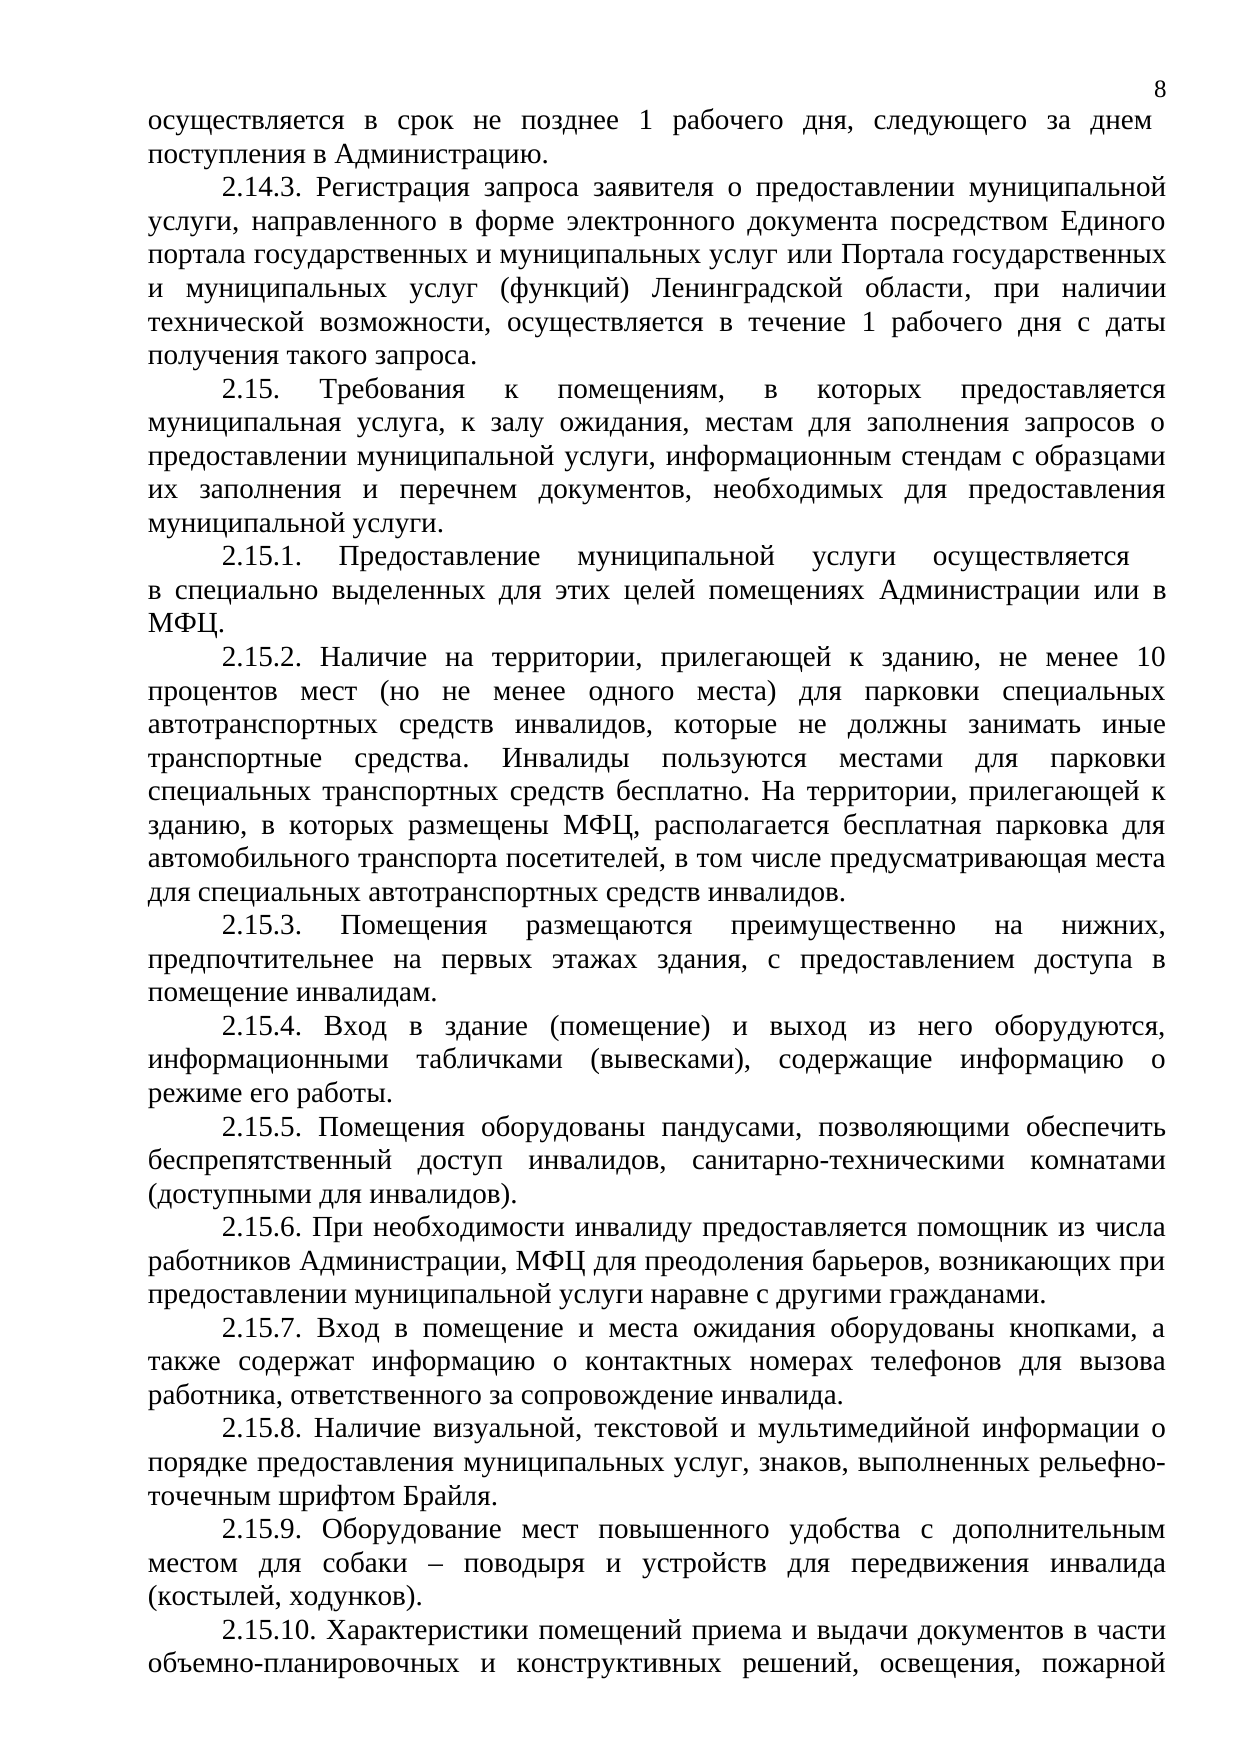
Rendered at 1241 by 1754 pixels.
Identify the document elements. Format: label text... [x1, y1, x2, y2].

text 2.15.6. При необходимости инвалиду предоставляется помощник из числа работников Администрации, МФЦ для преодоления барьеров, возникающих при предоставлении муниципальной услуги наравне с другими гражданами. [148, 1209, 1167, 1310]
text 2.15.4. Вход в здание (помещение) и выход из него оборудуются, информационными табличками (вывесками), содержащие информацию о режиме его работы. [148, 1008, 1167, 1109]
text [148, 1612, 1167, 1679]
text 2.15.1. Предоставление муниципальной услуги осуществляется в специально выделенных для этих целей помещениях Администрации или в МФЦ. [148, 538, 1167, 639]
text 2.15. Требования к помещениям, в которых предоставляется муниципальная услуга, к залу ожидания, местам для заполнения запросов о предоставлении муниципальной услуги, информационным стендам с образцами их заполнения и перечнем документов, необходимых для предоставления муниципальной услуги. [148, 371, 1167, 538]
text 2.15.9. Оборудование мест повышенного удобства с дополнительным местом для собаки – поводыря и устройств для передвижения инвалида (костылей, ходунков). [148, 1511, 1167, 1612]
text 2.15.7. Вход в помещение и места ожидания оборудованы кнопками, а также содержат информацию о контактных номерах телефонов для вызова работника, ответственного за сопровождение инвалида. [148, 1310, 1167, 1411]
text 2.15.5. Помещения оборудованы пандусами, позволяющими обеспечить беспрепятственный доступ инвалидов, санитарно-техническими комнатами (доступными для инвалидов). [148, 1109, 1167, 1209]
text 2.15.3. Помещения размещаются преимущественно на нижних, предпочтительнее на первых этажах здания, с предоставлением доступа в помещение инвалидам. [148, 907, 1167, 1008]
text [148, 102, 1167, 169]
text 2.15.8. Наличие визуальной, текстовой и мультимедийной информации о порядке предоставления муниципальных услуг, знаков, выполненных рельефно-точечным шрифтом Брайля. [148, 1411, 1167, 1511]
title 2.14.3. Регистрация запроса заявителя о предоставлении муниципальной услуги, направленного в форме электронного документа посредством Единого портала государственных и муниципальных услуг или Портала государственных и муниципальных услуг (функций) Ленинградской области, при наличии технической возможности, осуществляется в течение 1 рабочего дня с даты получения такого запроса. [148, 169, 1167, 371]
text 2.15.2. Наличие на территории, прилегающей к зданию, не менее 10 процентов мест (но не менее одного места) для парковки специальных автотранспортных средств инвалидов, которые не должны занимать иные транспортные средства. Инвалиды пользуются местами для парковки специальных транспортных средств бесплатно. На территории, прилегающей к зданию, в которых размещены МФЦ, располагается бесплатная парковка для автомобильного транспорта посетителей, в том числе предусматривающая места для специальных автотранспортных средств инвалидов. [148, 639, 1167, 907]
